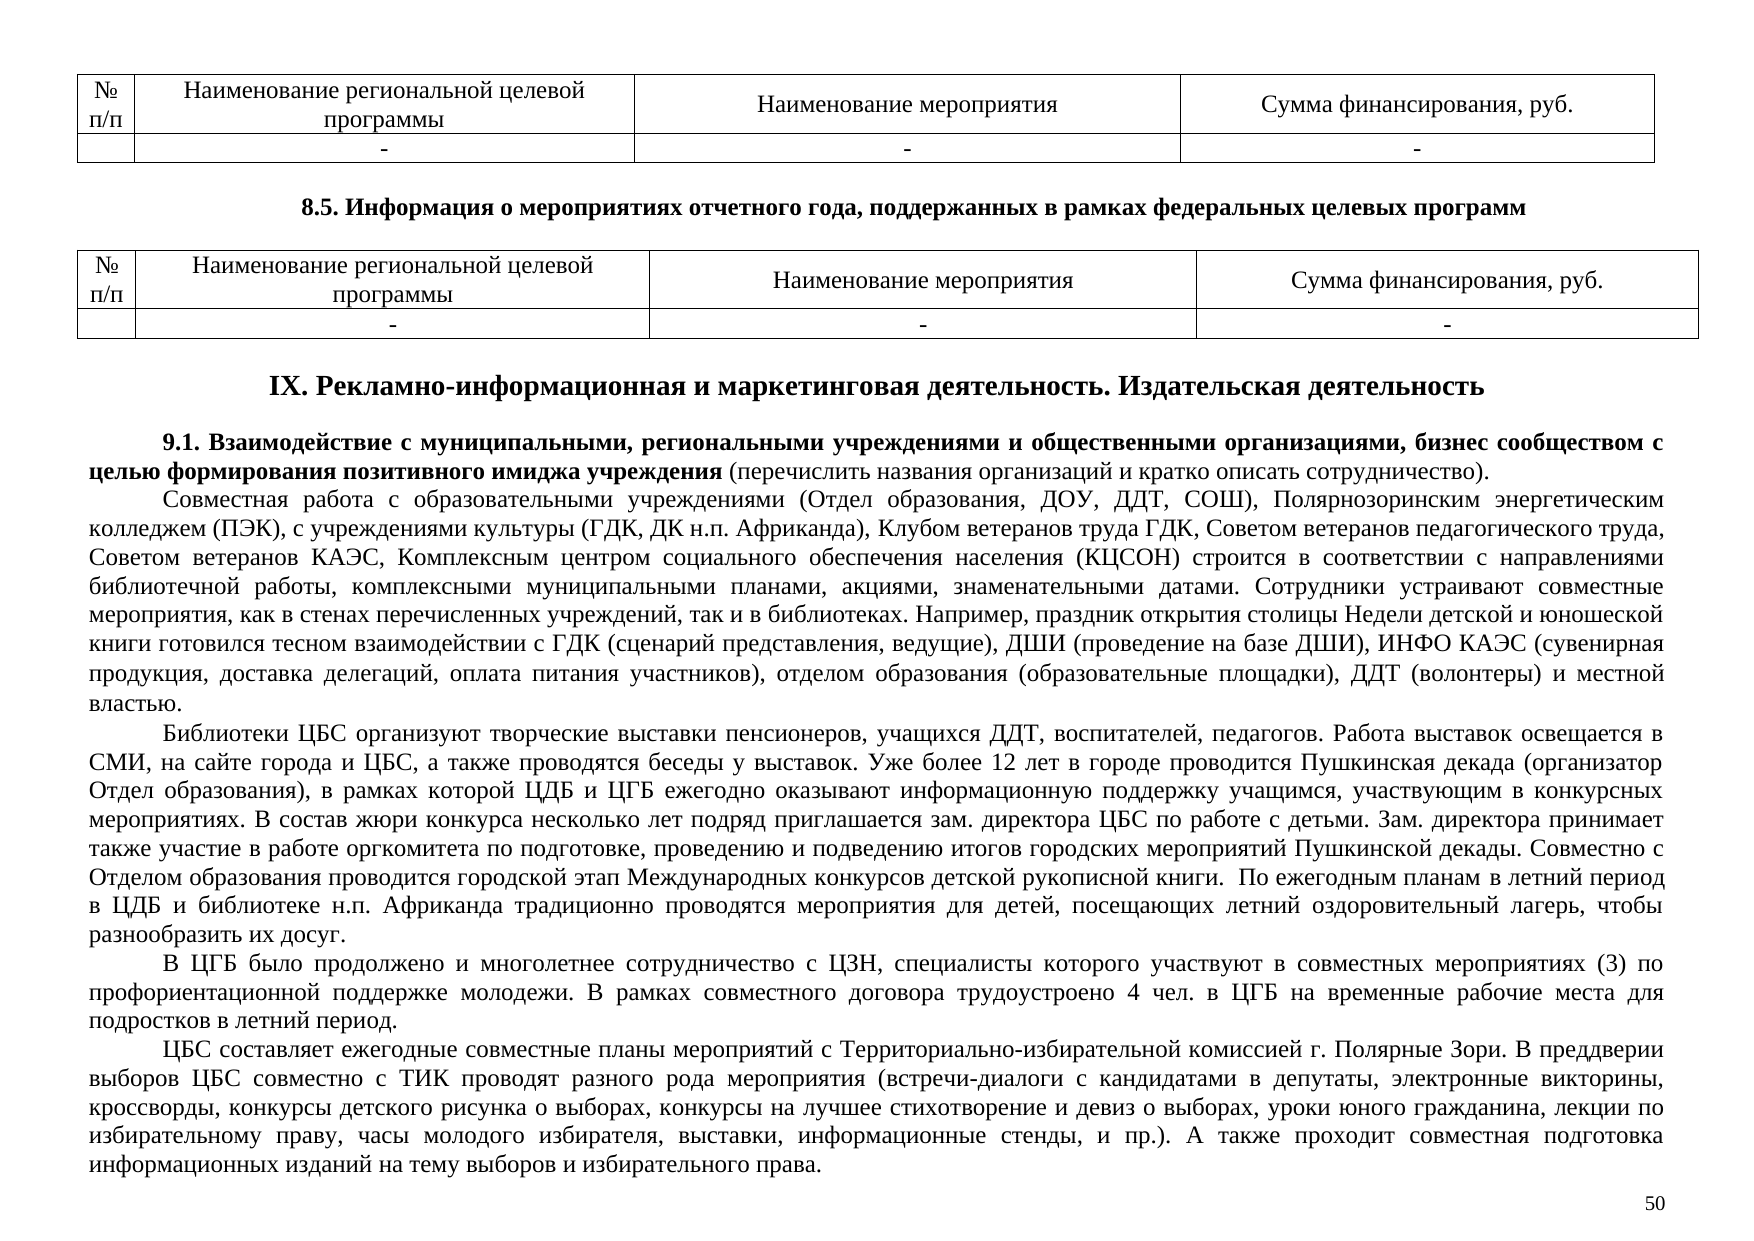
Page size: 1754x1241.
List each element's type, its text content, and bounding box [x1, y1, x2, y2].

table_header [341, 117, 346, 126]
text Библиотеки ЦБС организуют творческие выставки пенсионеров, учащихся ДДТ, воспитателей, педагогов. Работа выставок освещается в СМИ, на сайте города и ЦБС, а также проводятся беседы у выставок. Уже более 12 лет в городе проводится Пушкинская декада (организатор Отдел образования), в рамках которой ЦДБ и ЦГБ ежегодно оказывают информационную поддержку учащимся, участвующим в конкурсных мероприятиях. В состав жюри конкурса несколько лет подряд приглашается зам. директора ЦБС по работе с детьми. Зам. директора принимает также участие в работе оргкомитета по подготовке, проведению и подведению итогов городских мероприятий Пушкинской декады. Совместно с Отделом образования проводится городской этап Международных конкурсов детской рукописной книги. По ежегодным планам в летний период в ЦДБ и библиотеке н.п. Африканда традиционно проводятся мероприятия для детей, посещающих летний оздоровительный лагерь, чтобы разнообразить их досуг. [89, 718, 1665, 948]
text В ЦГБ было продолжено и многолетнее сотрудничество с ЦЗН, специалисты которого участвуют в совместных мероприятиях (3) по профориентационной поддержке молодежи. В рамках совместного договора трудоустроено 4 чел. в ЦГБ на временные рабочие места для подростков в летний период. [89, 948, 1665, 1034]
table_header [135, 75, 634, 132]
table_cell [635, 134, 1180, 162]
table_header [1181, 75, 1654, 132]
list 8.5. Информация о мероприятиях отчетного года, поддержанных в рамках федеральных целевых программ [89, 192, 1665, 221]
text Совместная работа с образовательными учреждениями (Отдел образования, ДОУ, ДДТ, СОШ), Полярнозоринским энергетическим колледжем (ПЭК), с учреждениями культуры (ГДК, ДК н.п. Африканда), Клубом ветеранов труда ГДК, Советом ветеранов педагогического труда, Советом ветеранов КАЭС, Комплексным центром социального обеспечения населения (КЦСОН) строится в соответствии с направлениями библиотечной работы, комплексными муниципальными планами, акциями, знаменательными датами. Сотрудники устраивают совместные мероприятия, как в стенах перечисленных учреждений, так и в библиотеках. Например, праздник открытия столицы Недели детской и юношеской книги готовился тесном взаимодействии с ГДК (сценарий представления, ведущие), ДШИ (проведение на базе ДШИ), ИНФО КАЭС (сувенирная продукция, доставка делегаций, оплата питания участников), отделом образования (образовательные площадки), ДДТ (волонтеры) и местной властью. [89, 484, 1665, 718]
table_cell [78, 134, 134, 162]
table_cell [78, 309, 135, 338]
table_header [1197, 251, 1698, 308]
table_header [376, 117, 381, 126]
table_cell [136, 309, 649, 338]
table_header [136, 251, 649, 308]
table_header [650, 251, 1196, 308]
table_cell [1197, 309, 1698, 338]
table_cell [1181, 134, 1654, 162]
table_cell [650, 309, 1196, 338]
text ЦБС составляет ежегодные совместные планы мероприятий с Территориально-избирательной комиссией г. Полярные Зори. В преддверии выборов ЦБС совместно с ТИК проводят разного рода мероприятия (встречи-диалоги с кандидатами в депутаты, электронные викторины, кроссворды, конкурсы детского рисунка о выборах, конкурсы на лучшее стихотворение и девиз о выборах, уроки юного гражданина, лекции по избирательному праву, часы молодого избирателя, выставки, информационные стенды, и пр.). А также проходит совместная подготовка информационных изданий на тему выборов и избирательного права. [89, 1034, 1665, 1178]
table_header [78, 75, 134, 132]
text 9.1. Взаимодействие с муниципальными, региональными учреждениями и общественными организациями, бизнес сообществом с целью формирования позитивного имиджа учреждения (перечислить названия организаций и кратко описать сотрудничество). [89, 427, 1665, 484]
text ІX. Рекламно-информационная и маркетинговая деятельность. Издательская деятельность [89, 368, 1666, 401]
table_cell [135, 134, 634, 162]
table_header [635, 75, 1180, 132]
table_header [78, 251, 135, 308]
